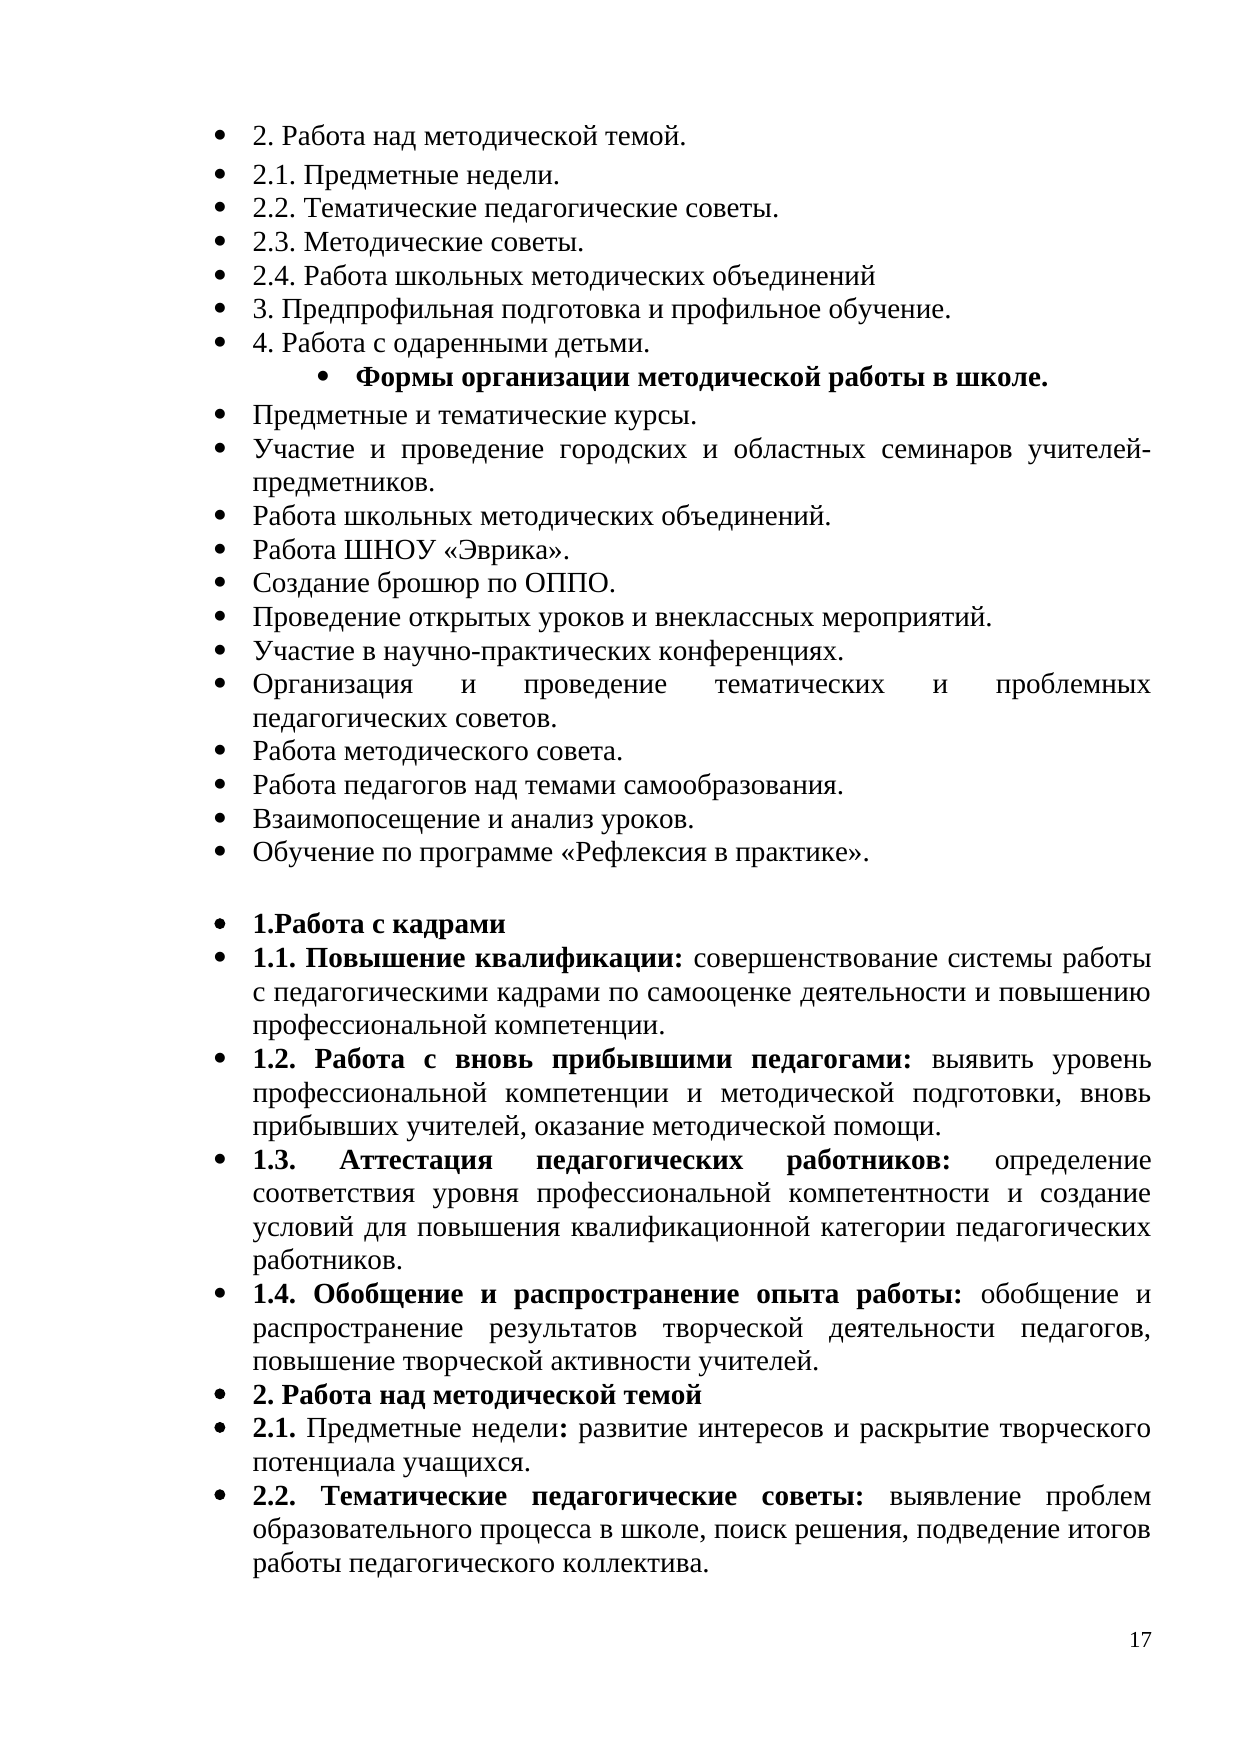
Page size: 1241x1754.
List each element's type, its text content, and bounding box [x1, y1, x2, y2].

list 1.1. Повышение квалификации: совершенствование системы работы с педагогическими кадрами по самооценке деятельности и повышению профессиональной компетенции. [215, 940, 1152, 1041]
list 4. Работа с одаренными детьми. [215, 325, 1152, 359]
list 2.2. Тематические педагогические советы. [215, 190, 1152, 224]
list 3. Предпрофильная подготовка и профильное обучение. [215, 291, 1152, 325]
list Организация и проведение тематических и проблемных педагогических советов. [215, 666, 1152, 733]
list 1.2. Работа с вновь прибывшими педагогами: выявить уровень профессиональной компетенции и методической подготовки, вновь прибывших учителей, оказание методической помощи. [215, 1041, 1152, 1142]
list Работа школьных методических объединений. [215, 498, 1152, 532]
list Обучение по программе «Рефлексия в практике». [215, 834, 1152, 868]
list 2. Работа над методической темой [215, 1377, 1152, 1410]
list Работа методического совета. [215, 733, 1152, 767]
list 2.4. Работа школьных методических объединений [215, 258, 1152, 291]
list 1.4. Обобщение и распространение опыта работы: обобщение и распространение результатов творческой деятельности педагогов, повышение творческой активности учителей. [215, 1276, 1152, 1377]
list 1.Работа с кадрами [215, 907, 1152, 940]
list Взаимопосещение и анализ уроков. [215, 801, 1152, 834]
list 2.1. Предметные недели. [215, 157, 1152, 190]
list Работа педагогов над темами самообразования. [215, 767, 1152, 801]
list 2.3. Методические советы. [215, 224, 1152, 258]
list Проведение открытых уроков и внеклассных мероприятий. [215, 599, 1152, 633]
list Работа ШНОУ «Эврика». [215, 532, 1152, 565]
list Предметные и тематические курсы. [215, 397, 1152, 431]
list Участие и проведение городских и областных семинаров учителей-предметников. [215, 431, 1152, 498]
list 2. Работа над методической темой. [215, 118, 1152, 152]
list Формы организации методической работы в школе. [215, 359, 1152, 392]
list 2.1. Предметные недели: развитие интересов и раскрытие творческого потенциала учащихся. [215, 1410, 1152, 1478]
list Участие в научно-практических конференциях. [215, 633, 1152, 666]
list 2.2. Тематические педагогические советы: выявление проблем образовательного процесса в школе, поиск решения, подведение итогов работы педагогического коллектива. [215, 1478, 1152, 1578]
list 1.3. Аттестация педагогических работников: определение соответствия уровня профессиональной компетентности и создание условий для повышения квалификационной категории педагогических работников. [215, 1142, 1152, 1276]
list Создание брошюр по ОППО. [215, 565, 1152, 599]
